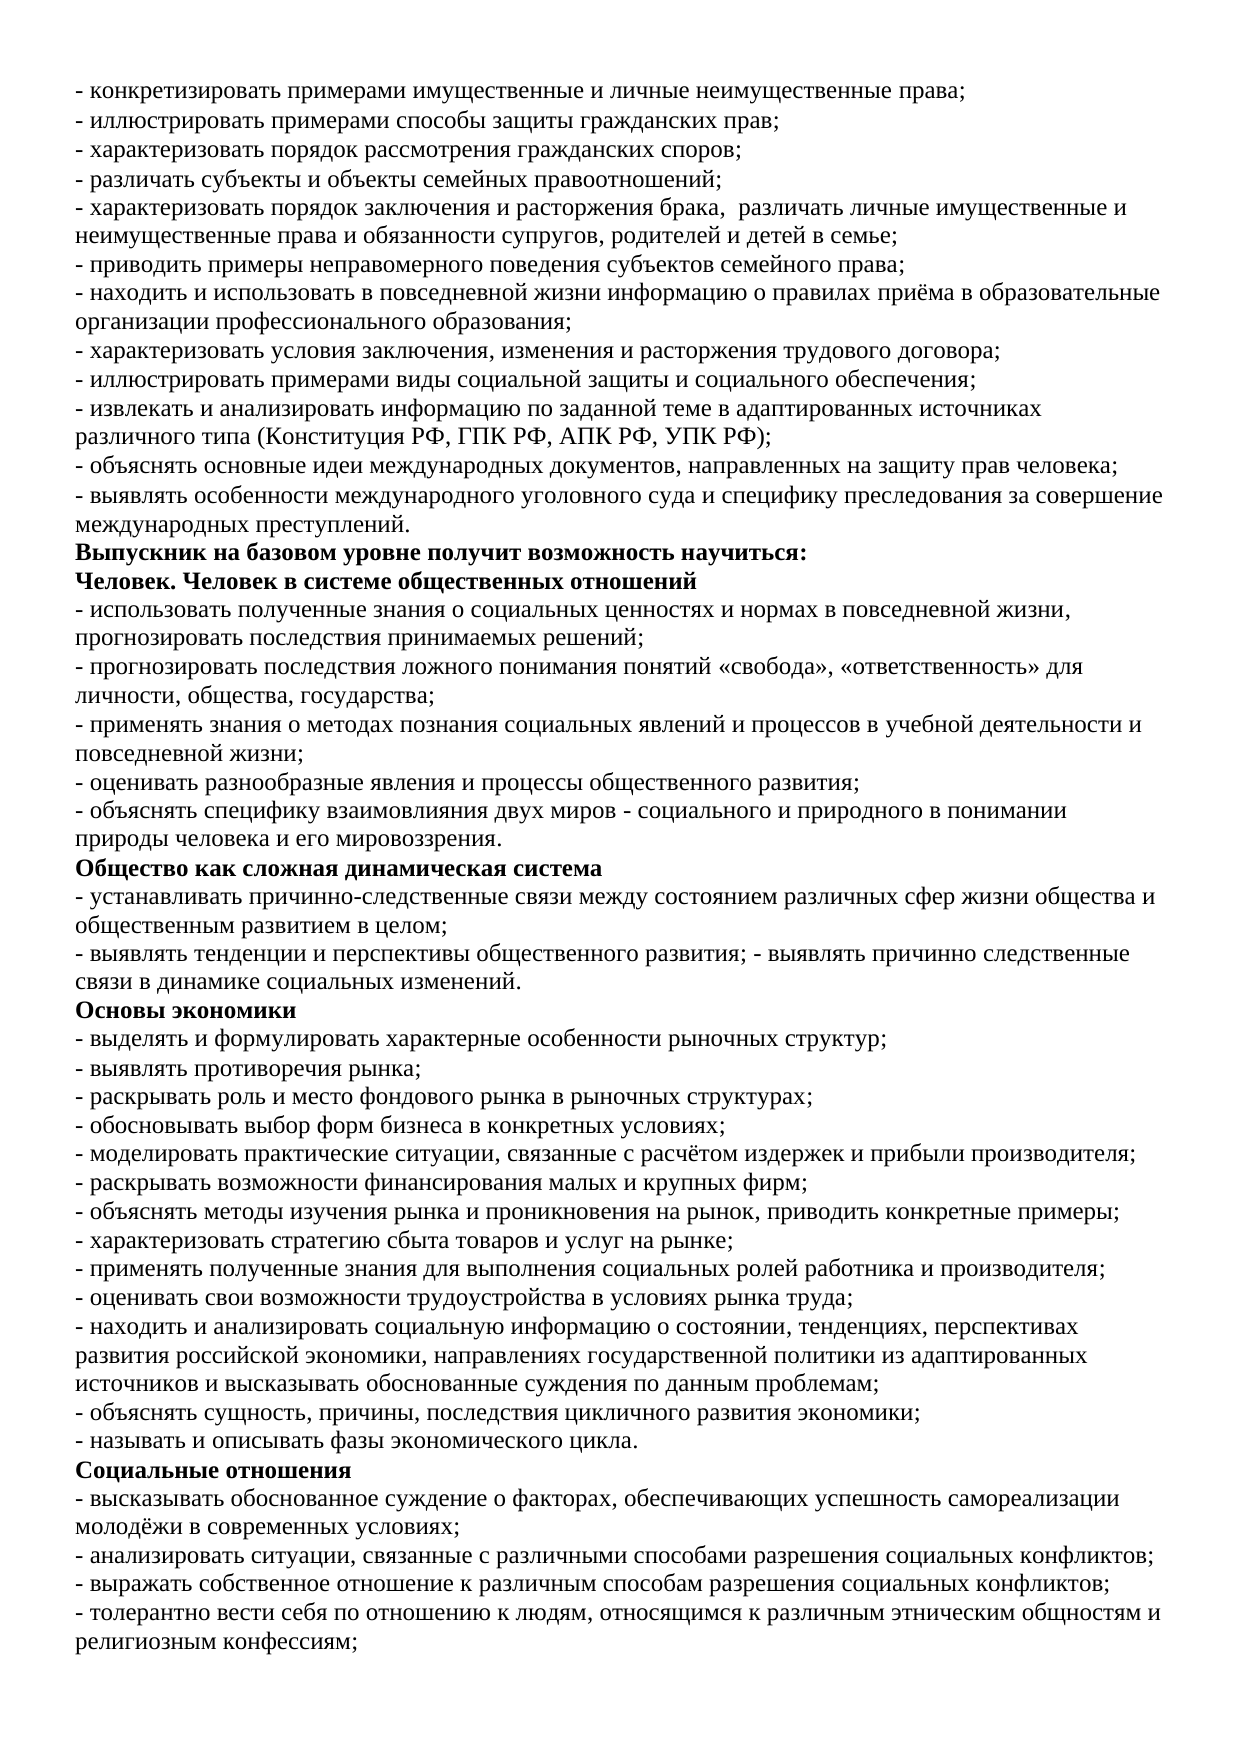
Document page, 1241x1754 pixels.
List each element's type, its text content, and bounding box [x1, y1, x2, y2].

text - прогнозировать последствия ложного понимания понятий «свобода», «ответственность» для личности, общества, государства; [75, 651, 1165, 709]
text Выпускник на базовом уровне получит возможность научиться: [75, 537, 1165, 566]
text - иллюстрировать примерами способы защиты гражданских прав; [75, 105, 1167, 133]
text - устанавливать причинно-следственные связи между состоянием различных сфер жизни общества и общественным развитием в целом; [75, 882, 1165, 939]
text - выявлять тенденции и перспективы общественного развития; - выявлять причинно следственные связи в динамике социальных изменений. [75, 939, 1165, 995]
text - характеризовать порядок рассмотрения гражданских споров; [75, 134, 1167, 163]
text - выделять и формулировать характерные особенности рыночных структур; [75, 1024, 1165, 1052]
text - выявлять особенности международного уголовного суда и специфику преследования за совершение международных преступлений. [75, 480, 1165, 537]
text - иллюстрировать примерами виды социальной защиты и социального обеспечения; [75, 364, 1165, 393]
text - характеризовать стратегию сбыта товаров и услуг на рынке; [75, 1225, 1165, 1254]
text - применять знания о методах познания социальных явлений и процессов в учебной деятельности и повседневной жизни; [75, 709, 1165, 766]
text - моделировать практические ситуации, связанные с расчётом издержек и прибыли производителя; [75, 1139, 1165, 1167]
text Основы экономики [75, 996, 1165, 1024]
text Социальные отношения [75, 1455, 1165, 1484]
text - раскрывать возможности финансирования малых и крупных фирм; [75, 1167, 1165, 1196]
text - высказывать обоснованное суждение о факторах, обеспечивающих успешность самореализации молодёжи в современных условиях; [75, 1484, 1165, 1540]
text - объяснять сущность, причины, последствия цикличного развития экономики; [75, 1397, 1165, 1426]
text - извлекать и анализировать информацию по заданной теме в адаптированных источниках различного типа (Конституция РФ, ГПК РФ, АПК РФ, УПК РФ); [75, 393, 1165, 450]
text - называть и описывать фазы экономического цикла. [75, 1426, 1165, 1454]
text - анализировать ситуации, связанные с различными способами разрешения социальных конфликтов; [75, 1540, 1165, 1569]
text - различать субъекты и объекты семейных правоотношений; [75, 164, 1167, 193]
text - оценивать свои возможности трудоустройства в условиях рынка труда; [75, 1282, 1165, 1311]
text Человек. Человек в системе общественных отношений [75, 566, 1165, 595]
text - обосновывать выбор форм бизнеса в конкретных условиях; [75, 1110, 1165, 1139]
text - конкретизировать примерами имущественные и личные неимущественные права; [75, 75, 1165, 104]
text - находить и использовать в повседневной жизни информацию о правилах приёма в образовательные организации профессионального образования; [75, 278, 1165, 335]
text - объяснять основные идеи международных документов, направленных на защиту прав человека; [75, 450, 1165, 479]
text - использовать полученные знания о социальных ценностях и нормах в повседневной жизни, прогнозировать последствия принимаемых решений; [75, 595, 1165, 651]
text - оценивать разнообразные явления и процессы общественного развития; [75, 768, 1165, 796]
text Общество как сложная динамическая система [75, 853, 1165, 882]
text - применять полученные знания для выполнения социальных ролей работника и производителя; [75, 1254, 1165, 1282]
text - толерантно вести себя по отношению к людям, относящимся к различным этническим общностям и религиозным конфессиям; [75, 1597, 1165, 1655]
text - выявлять противоречия рынка; [75, 1053, 1165, 1081]
text - раскрывать роль и место фондового рынка в рыночных структурах; [75, 1081, 1165, 1110]
text - объяснять специфику взаимовлияния двух миров - социального и природного в понимании природы человека и его мировоззрения. [75, 796, 1165, 852]
text - объяснять методы изучения рынка и проникновения на рынок, приводить конкретные примеры; [75, 1196, 1165, 1225]
text - выражать собственное отношение к различным способам разрешения социальных конфликтов; [75, 1569, 1165, 1597]
text - характеризовать порядок заключения и расторжения брака, различать личные имущественные и неимущественные права и обязанности супругов, родителей и детей в семье; [75, 193, 1165, 249]
text - находить и анализировать социальную информацию о состоянии, тенденциях, перспективах развития российской экономики, направлениях государственной политики из адаптированных источников и высказывать обоснованные суждения по данным проблемам; [75, 1311, 1165, 1397]
text - характеризовать условия заключения, изменения и расторжения трудового договора; [75, 335, 1165, 364]
text - приводить примеры неправомерного поведения субъектов семейного права; [75, 249, 1165, 278]
